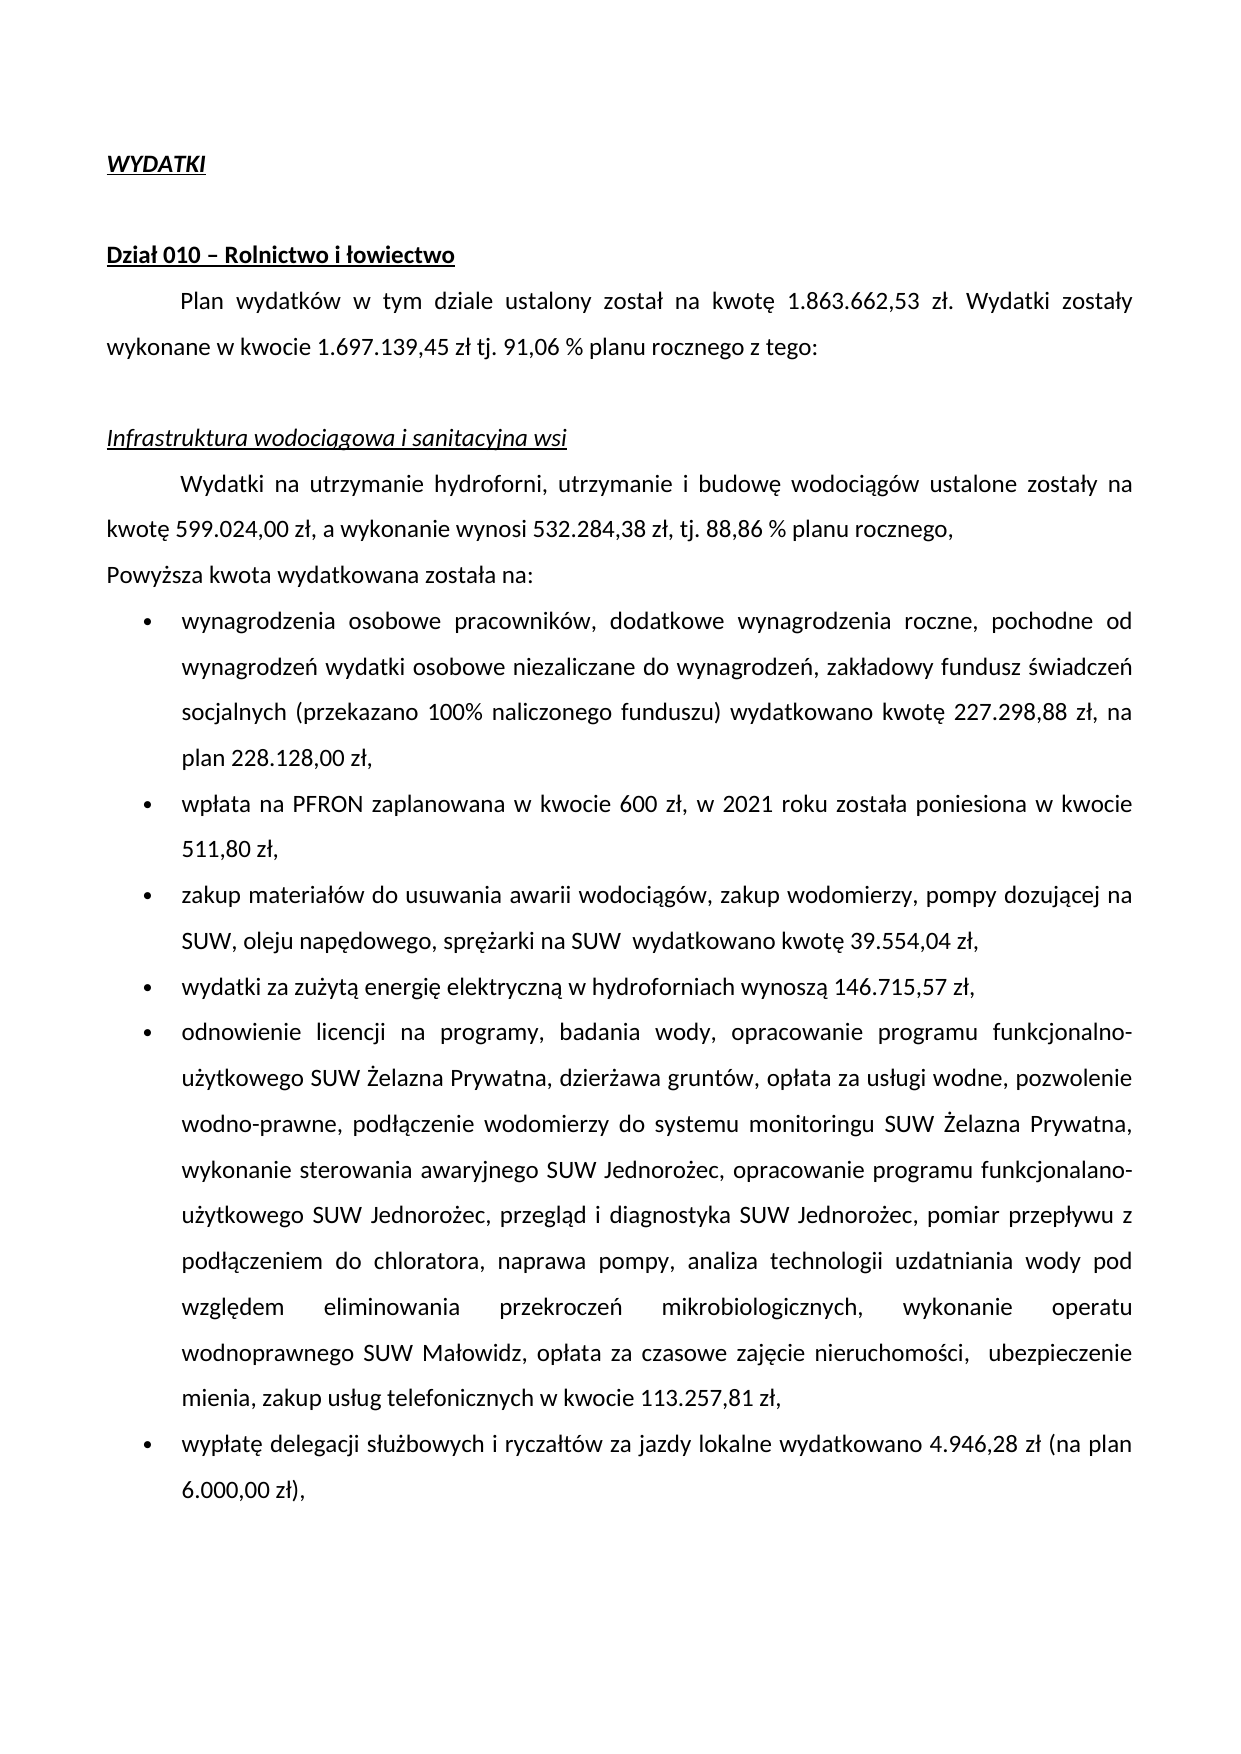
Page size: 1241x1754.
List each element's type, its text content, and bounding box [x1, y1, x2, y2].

list wpłata na PFRON zaplanowana w kwocie 600 zł, w 2021 roku została poniesiona w kwocie 511,80 zł, [144, 788, 1134, 864]
text Dział 010 – Rolnictwo i łowiectwo [106, 239, 1134, 270]
list zakup materiałów do usuwania awarii wodociągów, zakup wodomierzy, pompy dozującej na SUW, oleju napędowego, sprężarki na SUW wydatkowano kwotę 39.554,04 zł, [144, 879, 1134, 956]
text Powyższa kwota wydatkowana została na: [106, 559, 1134, 590]
list wydatki za zużytą energię elektryczną w hydroforniach wynoszą 146.715,57 zł, [144, 971, 1134, 1001]
list wypłatę delegacji służbowych i ryczałtów za jazdy lokalne wydatkowano 4.946,28 zł (na plan 6.000,00 zł), [144, 1428, 1134, 1504]
list odnowienie licencji na programy, badania wody, opracowanie programu funkcjonalno-użytkowego SUW Żelazna Prywatna, dzierżawa gruntów, opłata za usługi wodne, pozwolenie wodno-prawne, podłączenie wodomierzy do systemu monitoringu SUW Żelazna Prywatna, wykonanie sterowania awaryjnego SUW Jednorożec, opracowanie programu funkcjonalano-użytkowego SUW Jednorożec, przegląd i diagnostyka SUW Jednorożec, pomiar przepływu z podłączeniem do chloratora, naprawa pompy, analiza technologii uzdatniania wody pod względem eliminowania przekroczeń mikrobiologicznych, wykonanie operatu wodnoprawnego SUW Małowidz, opłata za czasowe zajęcie nieruchomości, ubezpieczenie mienia, zakup usług telefonicznych w kwocie 113.257,81 zł, [144, 1017, 1134, 1413]
text Wydatki na utrzymanie hydroforni, utrzymanie i budowę wodociągów ustalone zostały na kwotę 599.024,00 zł, a wykonanie wynosi 532.284,38 zł, tj. 88,86 % planu rocznego, [106, 468, 1134, 544]
list wynagrodzenia osobowe pracowników, dodatkowe wynagrodzenia roczne, pochodne od wynagrodzeń wydatki osobowe niezaliczane do wynagrodzeń, zakładowy fundusz świadczeń socjalnych (przekazano 100% naliczonego funduszu) wydatkowano kwotę 227.298,88 zł, na plan 228.128,00 zł, [144, 605, 1134, 773]
text Infrastruktura wodociągowa i sanitacyjna wsi [106, 422, 1134, 453]
text Plan wydatków w tym dziale ustalony został na kwotę 1.863.662,53 zł. Wydatki zostały wykonane w kwocie 1.697.139,45 zł tj. 91,06 % planu rocznego z tego: [106, 285, 1134, 361]
text WYDATKI [106, 148, 1134, 178]
